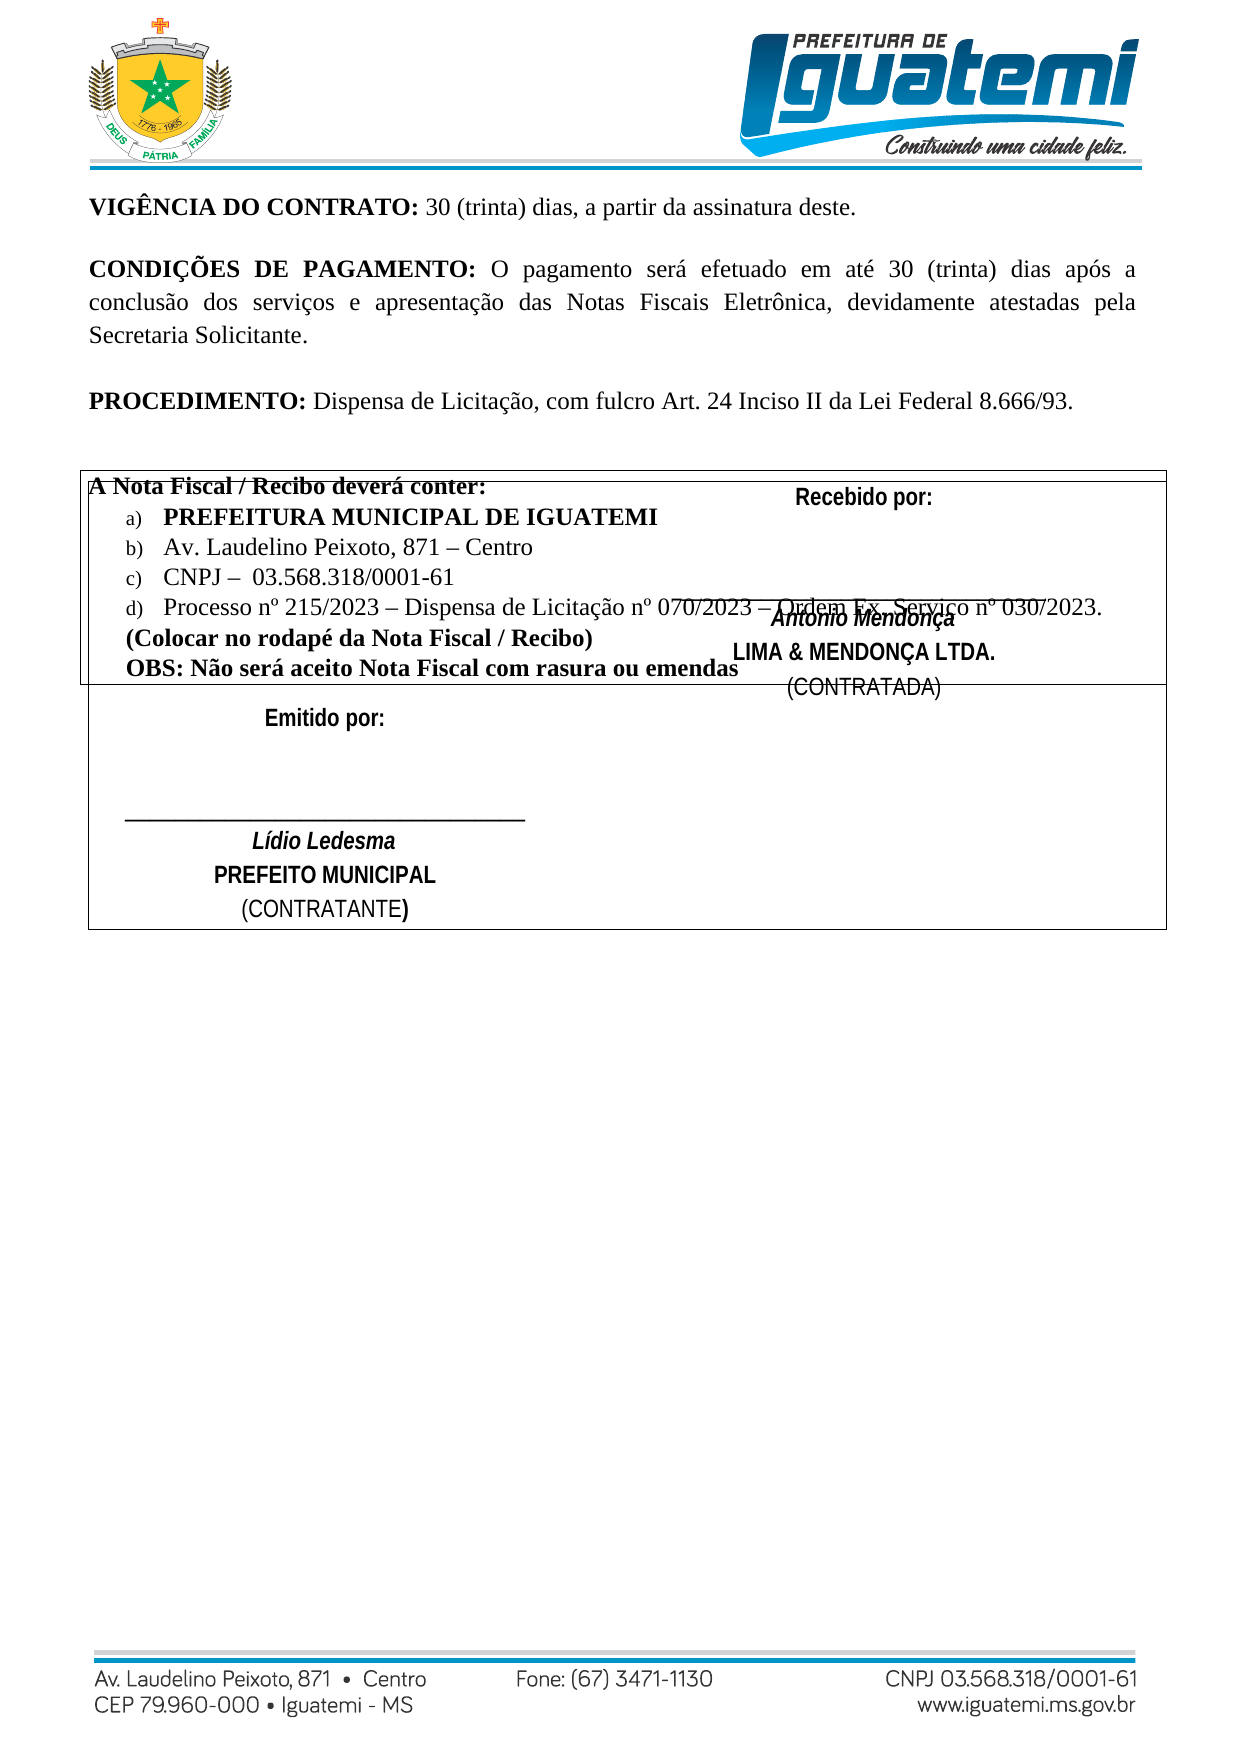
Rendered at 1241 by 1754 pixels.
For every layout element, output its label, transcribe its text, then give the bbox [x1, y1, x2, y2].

text CONDIÇÕES DE PAGAMENTO: O pagamento será efetuado em até 30 (trinta) dias após a conclusão dos serviços e apresentação das Notas Fiscais Eletrônica, devidamente atestadas pela Secretaria Solicitante. [89, 254, 1137, 348]
table_cell ________________________________ Lídio Ledesma PREFEITO MUNICIPAL (CONTRATANTE) [89, 734, 561, 929]
text PROCEDIMENTO: Dispensa de Licitação, com fulcro Art. 24 Inciso II da Lei Federal 8.666/93. [89, 386, 1140, 414]
table_header Recebido por: ________________________________ Antonio Mendonça LIMA & MENDONÇA LTDA. (CONTRATADA) [561, 685, 1166, 929]
table_header A Nota Fiscal / Recibo deverá conter: PREFEITURA MUNICIPAL DE IGUATEMI Av. Laudelino Peixoto, 871 – Centro CNPJ – 03.568.318/0001-61 Processo nº 215/2023 – Dispensa de Licitação nº 070/2023 – Ordem Ex. Serviço nº 030/2023. (Colocar no rodapé da Nota Fiscal / Recibo) OBS: Não será aceito Nota Fiscal com rasura ou emendas [81, 471, 1166, 684]
table_header Emitido por: [89, 685, 561, 733]
text VIGÊNCIA DO CONTRATO: 30 (trinta) dias, a partir da assinatura deste. [89, 192, 1137, 221]
